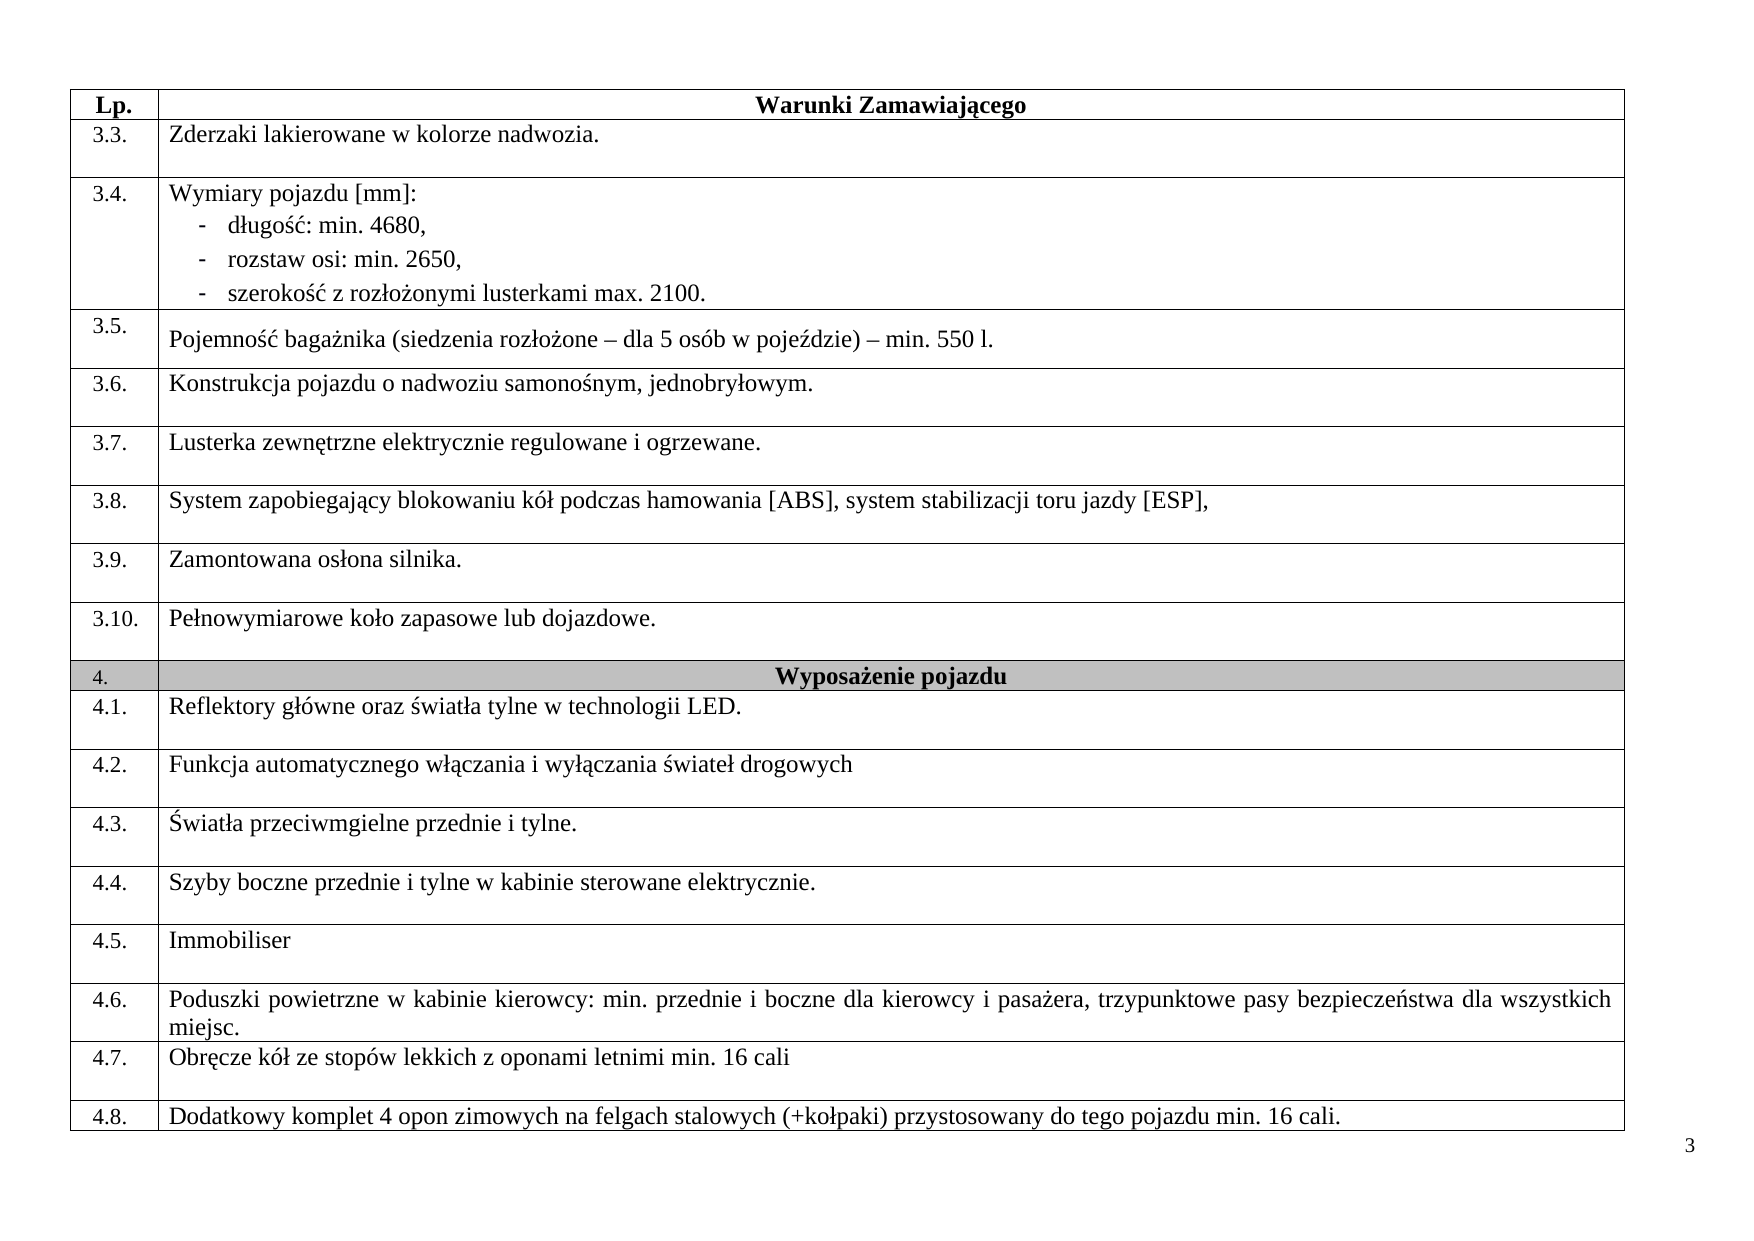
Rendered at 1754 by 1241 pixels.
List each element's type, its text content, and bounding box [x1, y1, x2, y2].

table_cell System zapobiegający blokowaniu kół podczas hamowania [ABS], system stabilizacji toru jazdy [ESP], [159, 486, 1624, 543]
table_cell Pełnowymiarowe koło zapasowe lub dojazdowe. [159, 603, 1624, 660]
table_cell [71, 486, 158, 543]
table_cell [71, 603, 158, 660]
table_cell [71, 310, 158, 367]
table_cell [71, 691, 158, 748]
table_cell Lusterka zewnętrzne elektrycznie regulowane i ogrzewane. [159, 427, 1624, 484]
table_header Lp. [71, 90, 158, 118]
table_cell [71, 120, 158, 177]
table_cell [71, 369, 158, 426]
table_cell Pojemność bagażnika (siedzenia rozłożone – dla 5 osób w pojeździe) – min. 550 l. [159, 310, 1624, 367]
table_cell Konstrukcja pojazdu o nadwoziu samonośnym, jednobryłowym. [159, 369, 1624, 426]
table_cell [71, 750, 158, 807]
table_cell [71, 544, 158, 602]
table_cell [71, 661, 158, 690]
table_cell Wymiary pojazdu [mm]: długość: min. 4680, rozstaw osi: min. 2650, szerokość z rozłożonymi lusterkami max. 2100. [159, 178, 1624, 309]
table_cell [71, 984, 158, 1041]
table_cell [71, 925, 158, 983]
table_cell Szyby boczne przednie i tylne w kabinie sterowane elektrycznie. [159, 867, 1624, 924]
table_cell Obręcze kół ze stopów lekkich z oponami letnimi min. 16 cali [159, 1042, 1624, 1100]
table_cell [71, 1101, 158, 1129]
table_cell Zamontowana osłona silnika. [159, 544, 1624, 602]
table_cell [159, 1101, 1624, 1129]
table_cell [71, 867, 158, 924]
table_cell Wyposażenie pojazdu [159, 661, 1624, 690]
table_cell [71, 808, 158, 866]
table_cell Światła przeciwmgielne przednie i tylne. [159, 808, 1624, 866]
table_cell Poduszki powietrzne w kabinie kierowcy: min. przednie i boczne dla kierowcy i pasażera, trzypunktowe pasy bezpieczeństwa dla wszystkich miejsc. [159, 984, 1624, 1041]
table_header Warunki Zamawiającego [159, 90, 1624, 118]
table_cell [71, 427, 158, 484]
table_cell Immobiliser [159, 925, 1624, 983]
table_cell Zderzaki lakierowane w kolorze nadwozia. [159, 120, 1624, 177]
table_cell [71, 178, 158, 309]
table_cell Reflektory główne oraz światła tylne w technologii LED. [159, 691, 1624, 748]
table_cell Funkcja automatycznego włączania i wyłączania świateł drogowych [159, 750, 1624, 807]
table_cell [71, 1042, 158, 1100]
